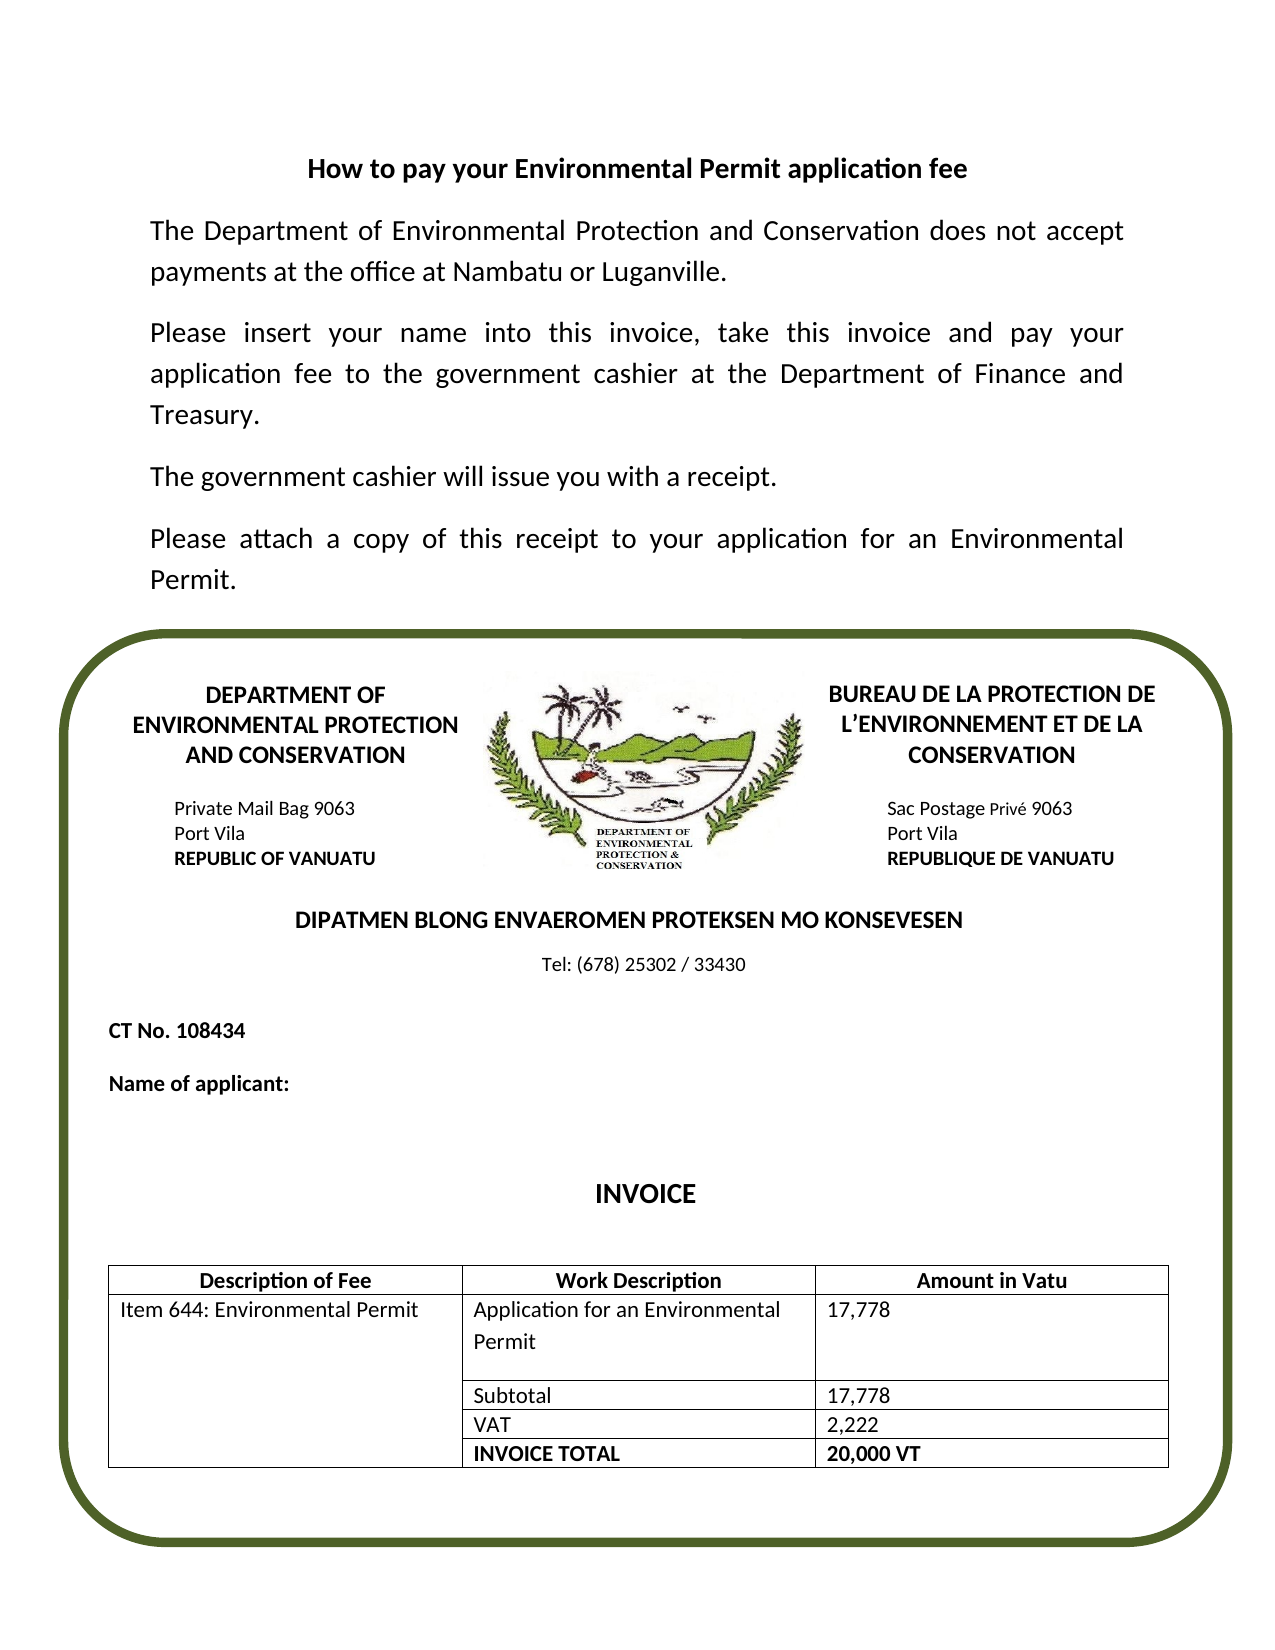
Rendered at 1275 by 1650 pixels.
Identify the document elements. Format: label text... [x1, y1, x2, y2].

text The government cashier will issue you with a receipt. [150, 458, 1125, 494]
text Please insert your name into this invoice, take this invoice and pay your application fee to the government cashier at the Department of Finance and Treasury. [150, 314, 1125, 432]
text Please attach a copy of this receipt to your application for an Environmental Permit. [150, 520, 1125, 596]
text How to pay your Environmental Permit application fee [150, 150, 1125, 186]
text The Department of Environmental Protection and Conservation does not accept payments at the office at Nambatu or Luganville. [150, 212, 1125, 288]
